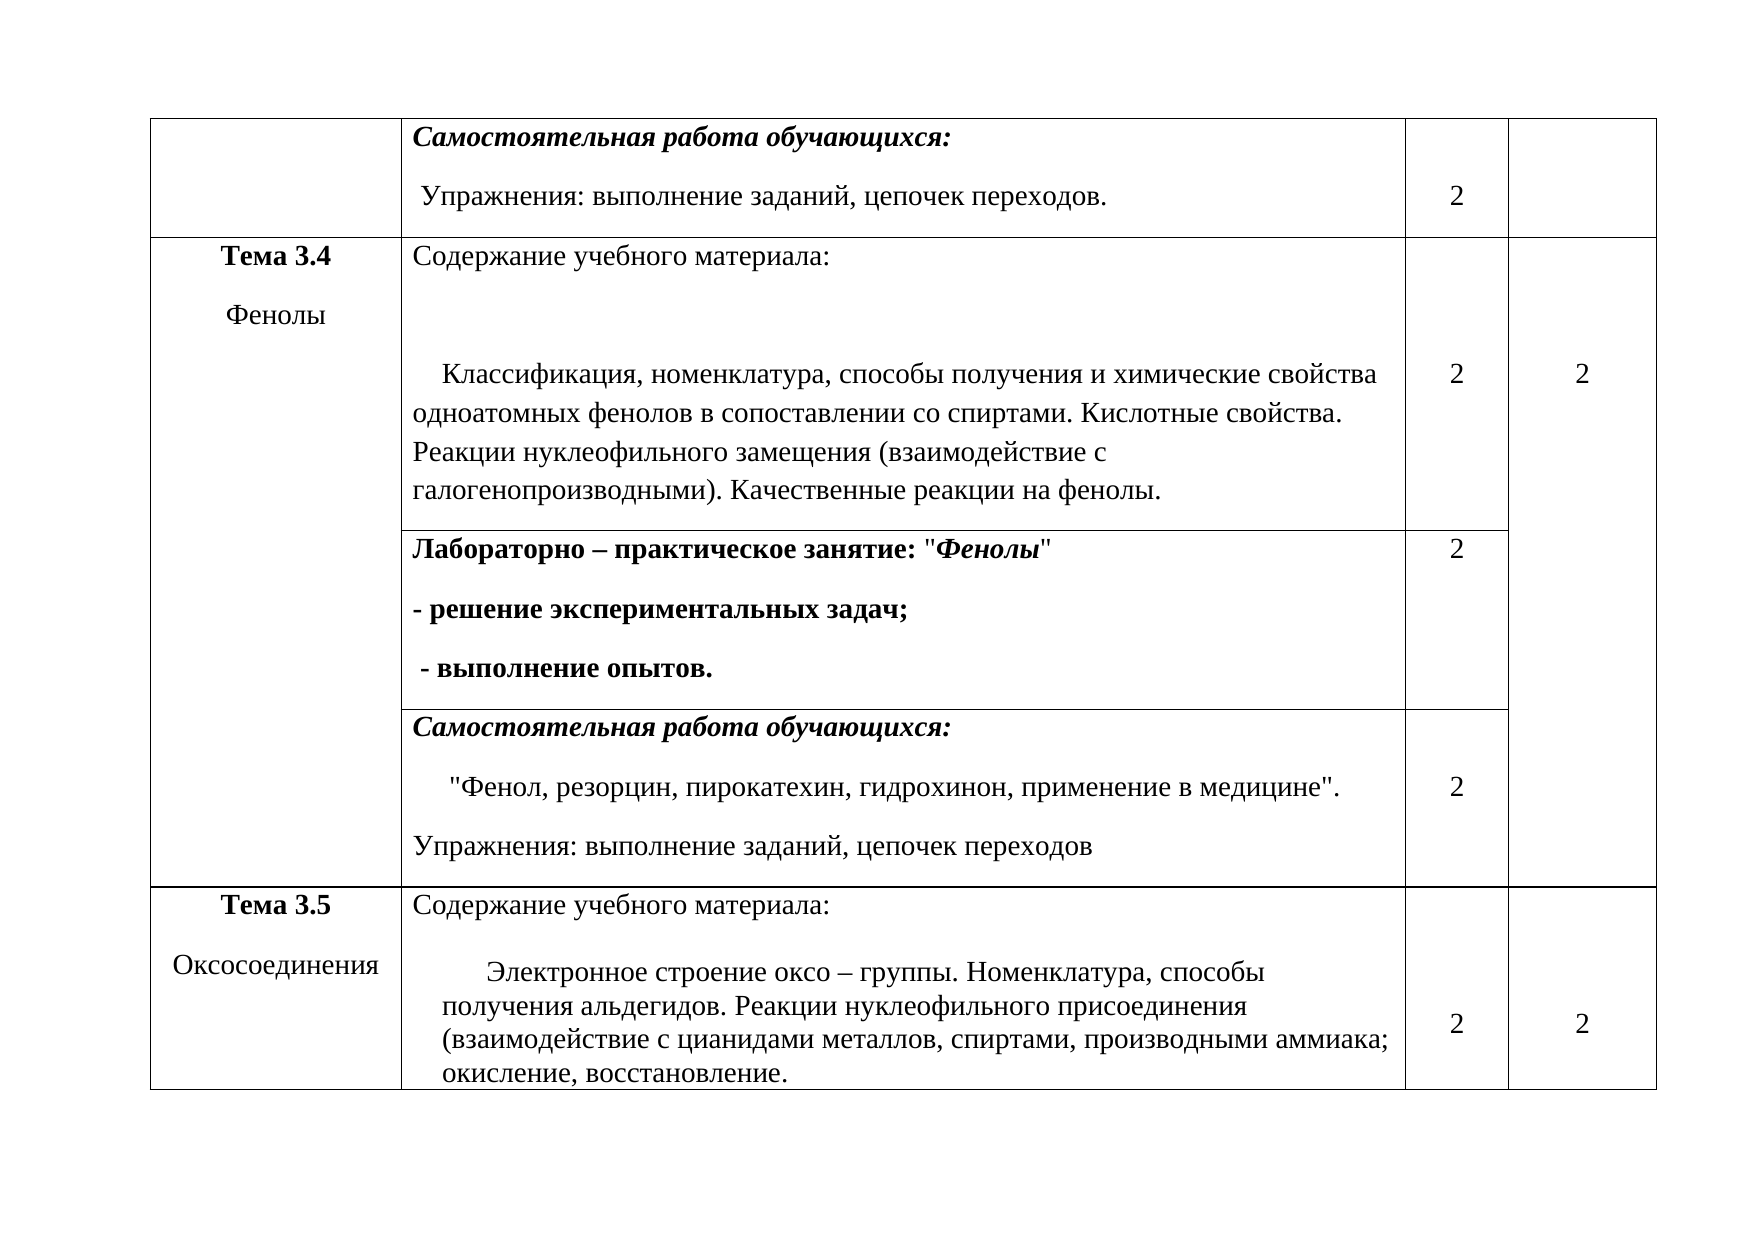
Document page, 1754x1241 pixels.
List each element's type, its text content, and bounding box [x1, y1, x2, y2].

table_cell Содержание учебного материала: Электронное строение оксо – группы. Номенклатура, способы получения альдегидов. Реакции нуклеофильного присоединения (взаимодействие с цианидами металлов, спиртами, производными аммиака; окисление, восстановление. [402, 888, 1405, 1089]
table_cell 2 [1509, 888, 1656, 1089]
table_cell 2 [1406, 238, 1508, 530]
table_cell Самостоятельная работа обучающихся: "Фенол, резорцин, пирокатехин, гидрохинон, применение в медицине". Упражнения: выполнение заданий, цепочек переходов [402, 710, 1405, 886]
table_cell 2 [1509, 238, 1656, 886]
table_cell 2 [1406, 119, 1508, 237]
table_cell Содержание учебного материала: Классификация, номенклатура, способы получения и химические свойства одноатомных фенолов в сопоставлении со спиртами. Кислотные свойства. Реакции нуклеофильного замещения (взаимодействие с галогенопроизводными). Качественные реакции на фенолы. [402, 238, 1405, 530]
table_cell 2 [1406, 888, 1508, 1089]
table_cell Лабораторно – практическое занятие: "Фенолы" - решение экспериментальных задач; - выполнение опытов. [402, 531, 1405, 708]
table_cell 2 [1406, 531, 1508, 708]
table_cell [151, 888, 401, 1089]
table_cell Самостоятельная работа обучающихся: Упражнения: выполнение заданий, цепочек переходов. [402, 119, 1405, 237]
table_cell 2 [1406, 710, 1508, 886]
table_cell Тема 3.4 Фенолы [151, 238, 401, 886]
